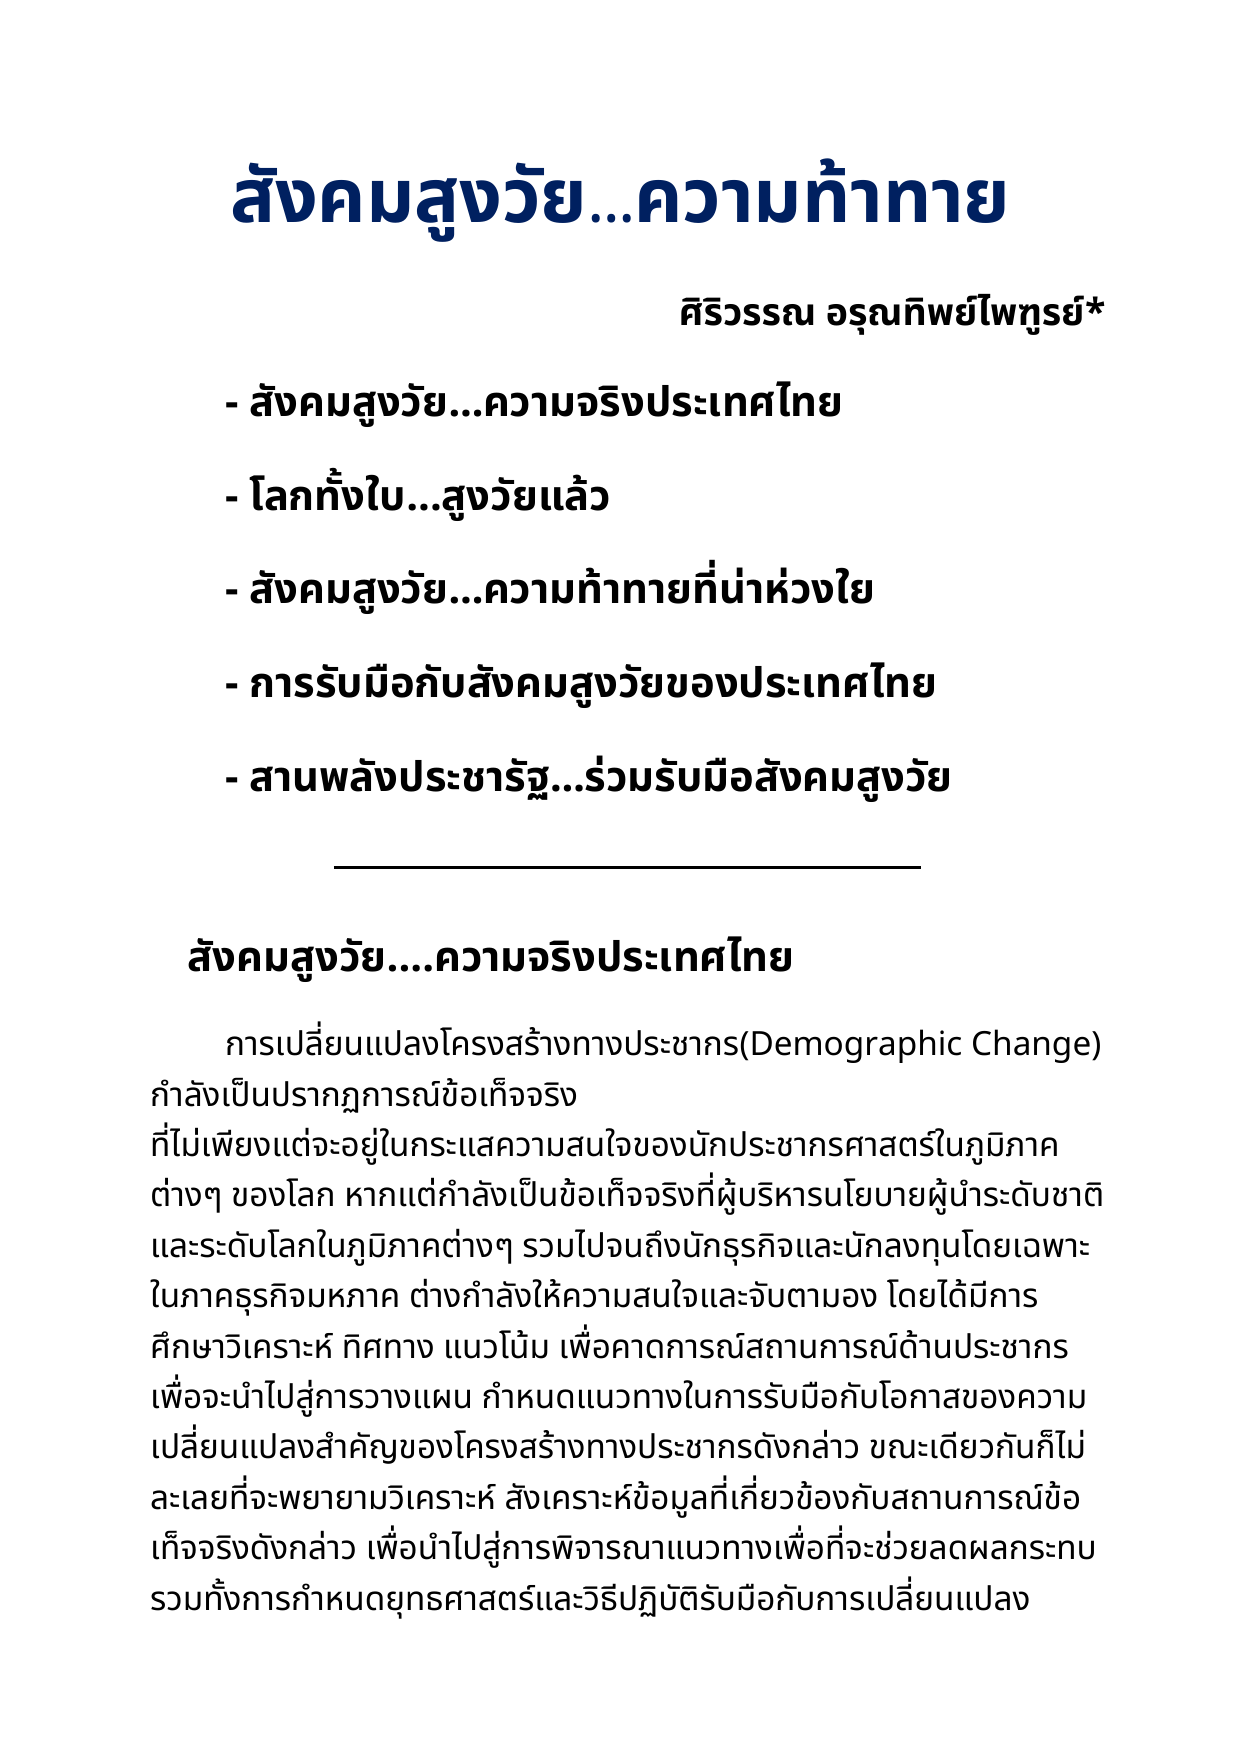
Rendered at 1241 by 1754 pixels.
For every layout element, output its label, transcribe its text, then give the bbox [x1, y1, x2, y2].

text สังคมสูงวัย....ความจริงประเทศไทย [150, 926, 1105, 990]
text ศิริวรรณ อรุณทิพย์ไพฑูรย์* [150, 135, 1105, 343]
text - สังคมสูงวัย…ความจริงประเทศไทย [225, 372, 1105, 435]
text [150, 1020, 1105, 1625]
text - สานพลังประชารัฐ…ร่วมรับมือสังคมสูงวัย [150, 747, 1105, 810]
text - สังคมสูงวัย…ความท้าทายที่น่าห่วงใย [150, 559, 1105, 623]
text - การรับมือกับสังคมสูงวัยของประเทศไทย [150, 653, 1105, 716]
text - โลกทั้งใบ...สูงวัยแล้ว [187, 466, 1105, 529]
